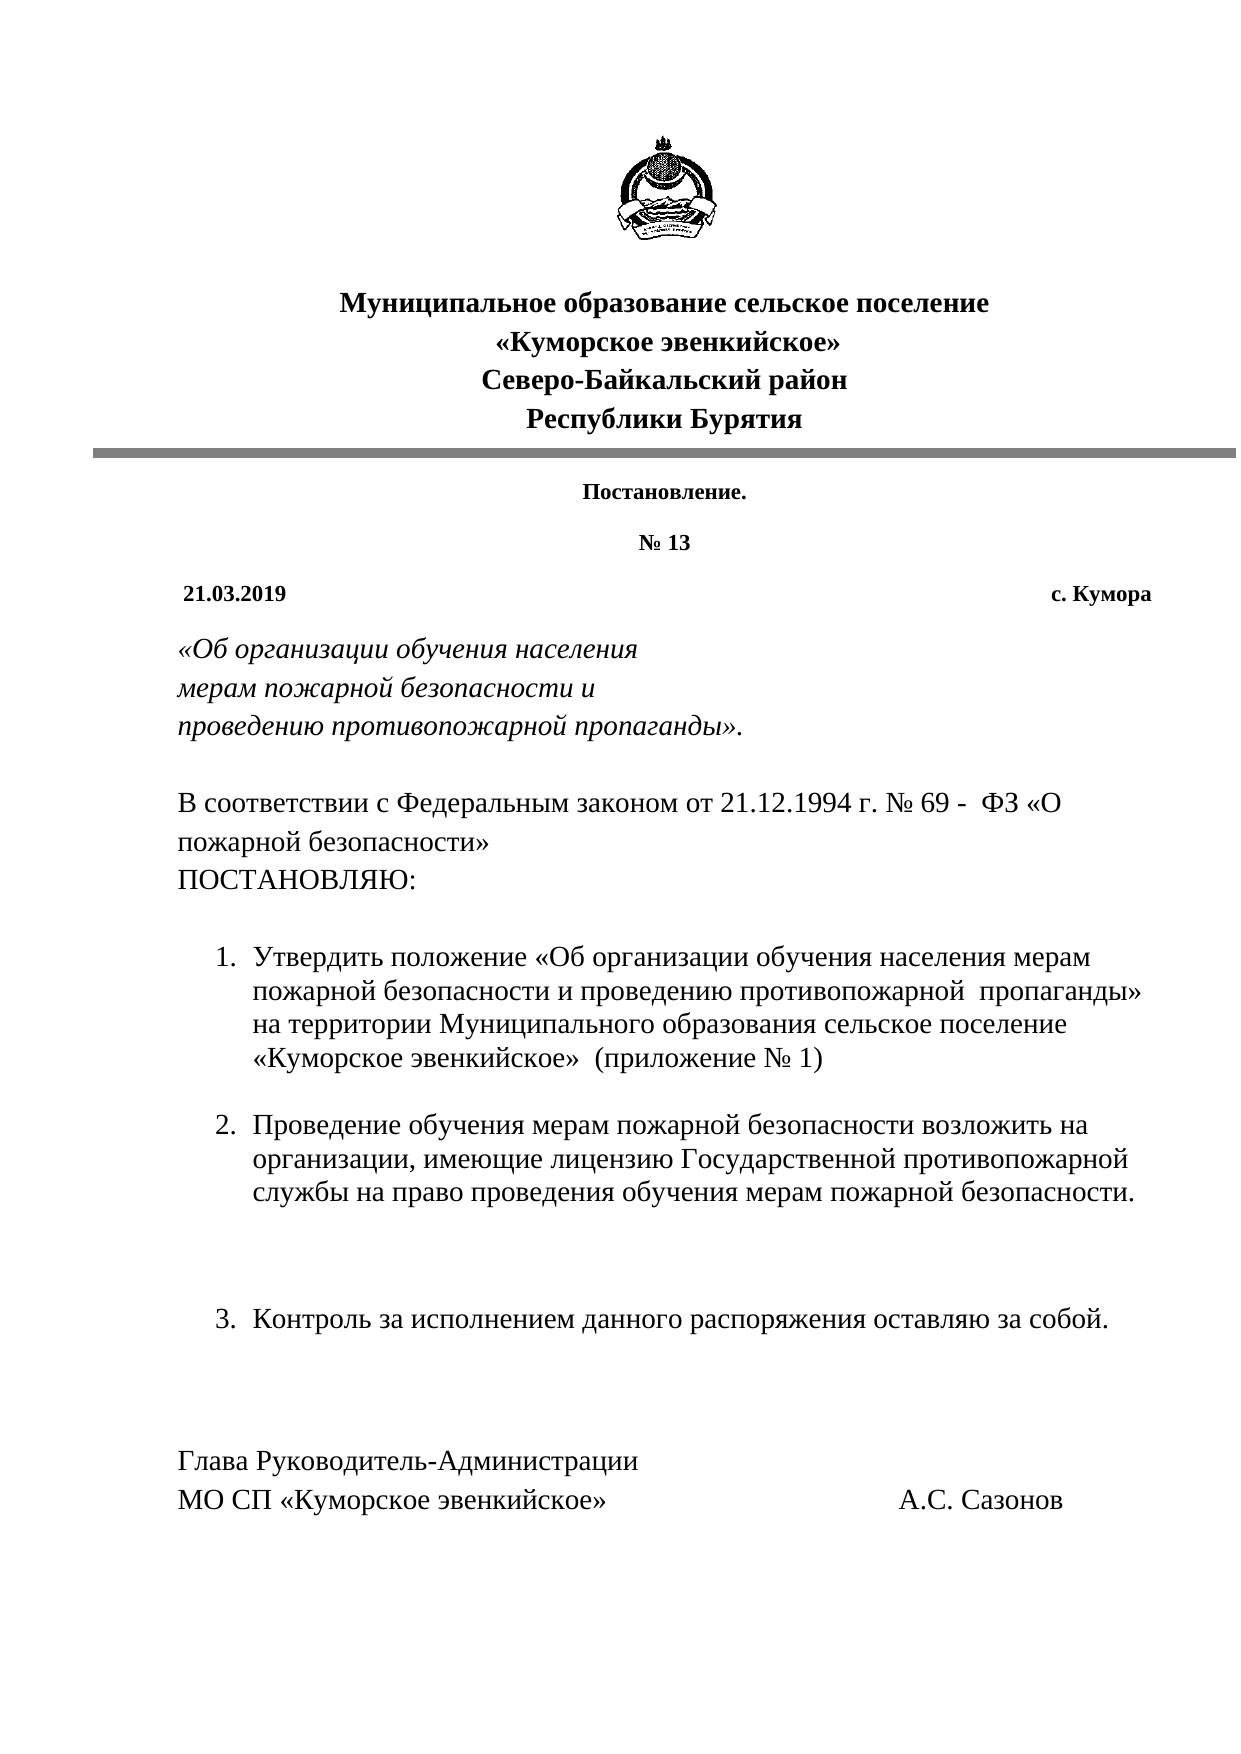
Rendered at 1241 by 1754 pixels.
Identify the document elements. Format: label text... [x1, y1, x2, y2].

text 21.03.2019 с. Кумора [177, 580, 1152, 606]
list Контроль за исполнением данного распоряжения оставляю за собой. [215, 1301, 1152, 1334]
text В соответствии с Федеральным законом от 21.12.1994 г. № 69 - ФЗ «О пожарной безопасности» [177, 785, 1152, 857]
text ПОСТАНОВЛЯЮ: [177, 862, 1152, 896]
text Муниципальное образование сельское поселение [177, 285, 1152, 319]
text мерам пожарной безопасности и [177, 670, 1152, 703]
text «Об организации обучения населения [177, 631, 1152, 665]
picture [569, 118, 760, 261]
text Глава Руководитель-Администрации [177, 1443, 1152, 1477]
list Проведение обучения мерам пожарной безопасности возложить на организации, имеющие лицензию Государственной противопожарной службы на право проведения обучения мерам пожарной безопасности. [215, 1107, 1152, 1208]
text № 13 [177, 529, 1152, 555]
text Северо-Байкальский район [177, 362, 1152, 396]
text «Куморское эвенкийское» [177, 324, 1152, 357]
text Республики Бурятия [177, 401, 1152, 434]
list Утвердить положение «Об организации обучения населения мерам пожарной безопасности и проведению противопожарной пропаганды» на территории Муниципального образования сельское поселение «Куморское эвенкийское» (приложение № 1) [215, 939, 1152, 1074]
text МО СП «Куморское эвенкийское» А.С. Сазонов [177, 1482, 1152, 1516]
text Постановление. [177, 478, 1152, 504]
text проведению противопожарной пропаганды». [177, 708, 1152, 742]
